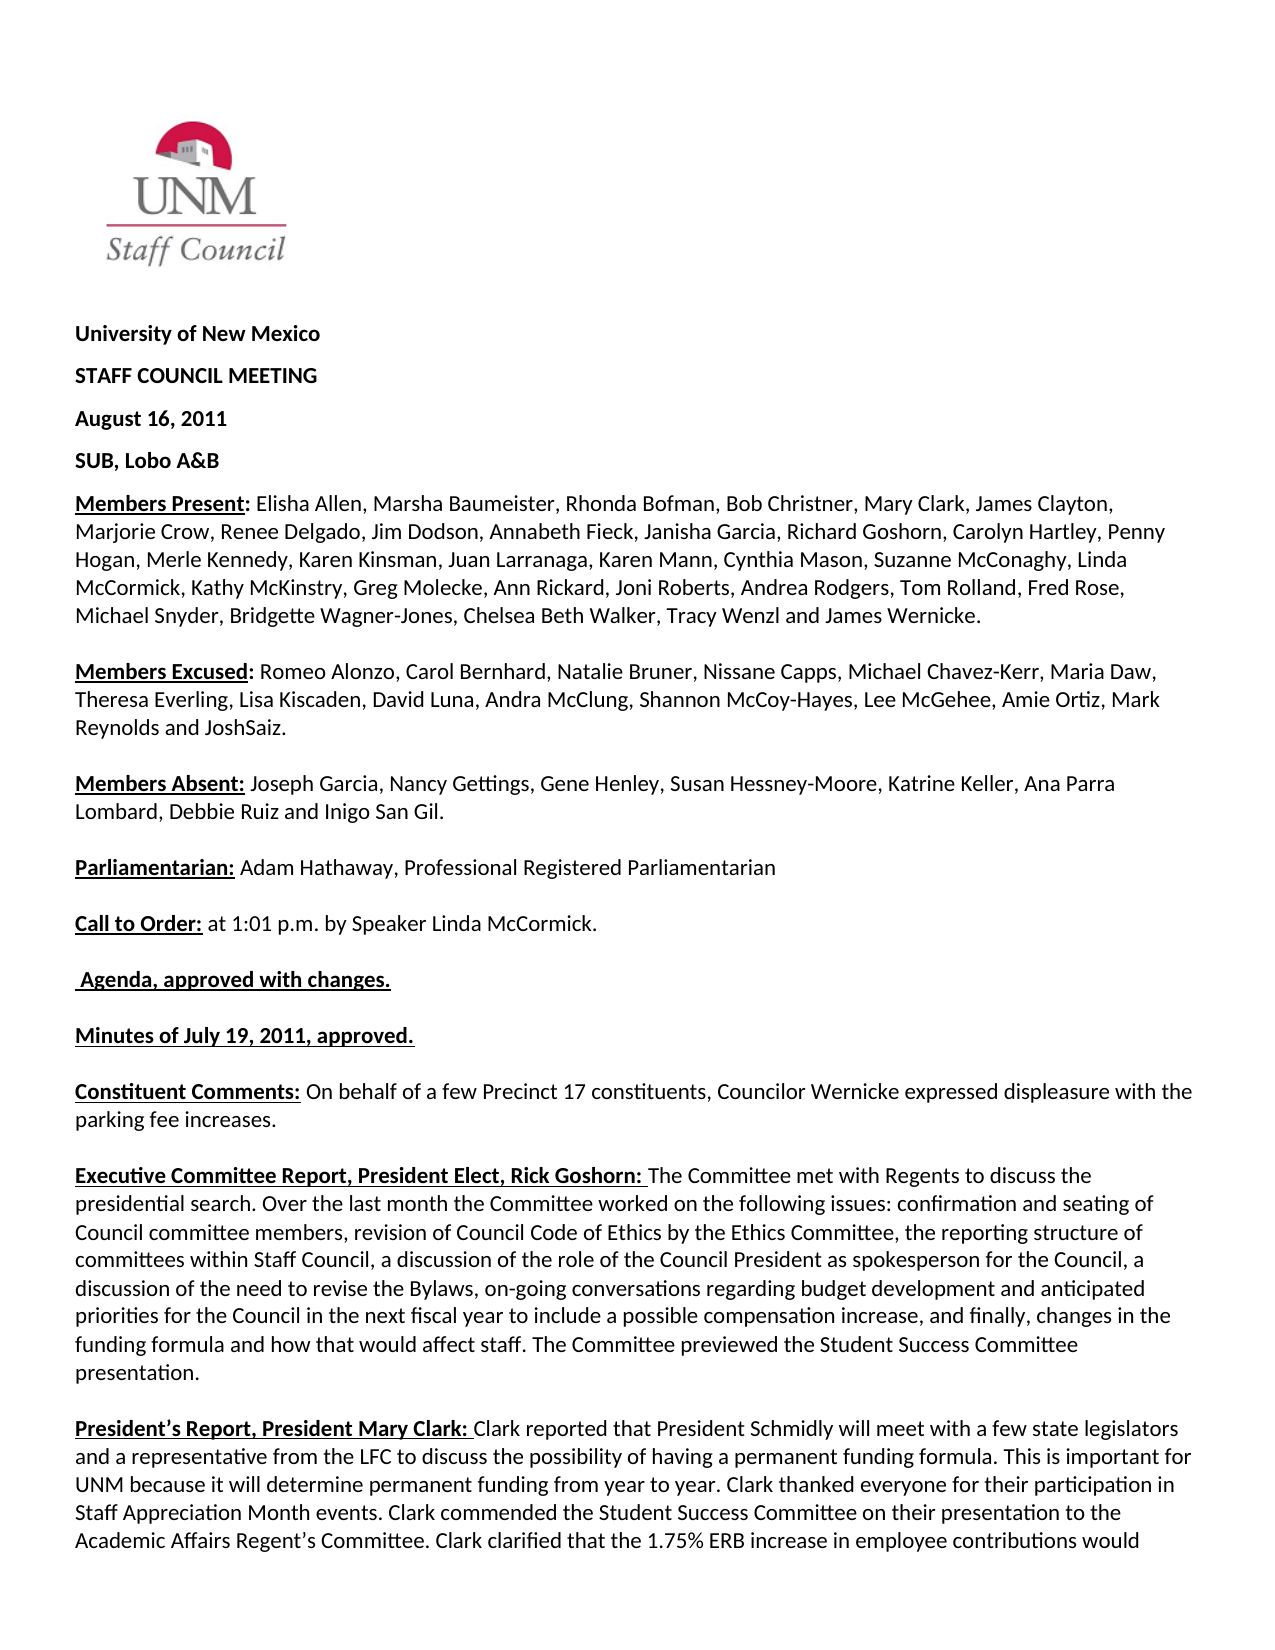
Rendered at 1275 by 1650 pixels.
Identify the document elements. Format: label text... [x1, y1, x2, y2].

picture [75, 85, 313, 304]
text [75, 1414, 1200, 1554]
text Call to Order: at 1:01 p.m. by Speaker Linda McCormick. [75, 909, 1200, 937]
text Members Excused: Romeo Alonzo, Carol Bernhard, Natalie Bruner, Nissane Capps, Michael Chavez-Kerr, Maria Daw, Theresa Everling, Lisa Kiscaden, David Luna, Andra McClung, Shannon McCoy-Hayes, Lee McGehee, Amie Ortiz, Mark Reynolds and JoshSaiz. [75, 629, 1200, 741]
text Parliamentarian: Adam Hathaway, Professional Registered Parliamentarian [75, 853, 1200, 881]
text Agenda, approved with changes. [75, 965, 1200, 993]
text Executive Committee Report, President Elect, Rick Goshorn: The Committee met with Regents to discuss the presidential search. Over the last month the Committee worked on the following issues: confirmation and seating of Council committee members, revision of Council Code of Ethics by the Ethics Committee, the reporting structure of committees within Staff Council, a discussion of the role of the Council President as spokesperson for the Council, a discussion of the need to revise the Bylaws, on-going conversations regarding budget development and anticipated priorities for the Council in the next fiscal year to include a possible compensation increase, and finally, changes in the funding formula and how that would affect staff. The Committee previewed the Student Success Committee presentation. [75, 1162, 1200, 1386]
text University of New Mexico [75, 319, 1200, 347]
text Minutes of July 19, 2011, approved. [75, 1021, 1200, 1049]
text Constituent Comments: On behalf of a few Precinct 17 constituents, Councilor Wernicke expressed displeasure with the parking fee increases. [75, 1077, 1200, 1133]
text SUB, Lobo A&B [75, 446, 1200, 474]
text Members Present: Elisha Allen, Marsha Baumeister, Rhonda Bofman, Bob Christner, Mary Clark, James Clayton, Marjorie Crow, Renee Delgado, Jim Dodson, Annabeth Fieck, Janisha Garcia, Richard Goshorn, Carolyn Hartley, Penny Hogan, Merle Kennedy, Karen Kinsman, Juan Larranaga, Karen Mann, Cynthia Mason, Suzanne McConaghy, Linda McCormick, Kathy McKinstry, Greg Molecke, Ann Rickard, Joni Roberts, Andrea Rodgers, Tom Rolland, Fred Rose, Michael Snyder, Bridgette Wagner-Jones, Chelsea Beth Walker, Tracy Wenzl and James Wernicke. [75, 489, 1200, 629]
text STAFF COUNCIL MEETING [75, 361, 1200, 389]
text August 16, 2011 [75, 404, 1200, 432]
text Members Absent: Joseph Garcia, Nancy Gettings, Gene Henley, Susan Hessney-Moore, Katrine Keller, Ana Parra Lombard, Debbie Ruiz and Inigo San Gil. [75, 741, 1200, 825]
